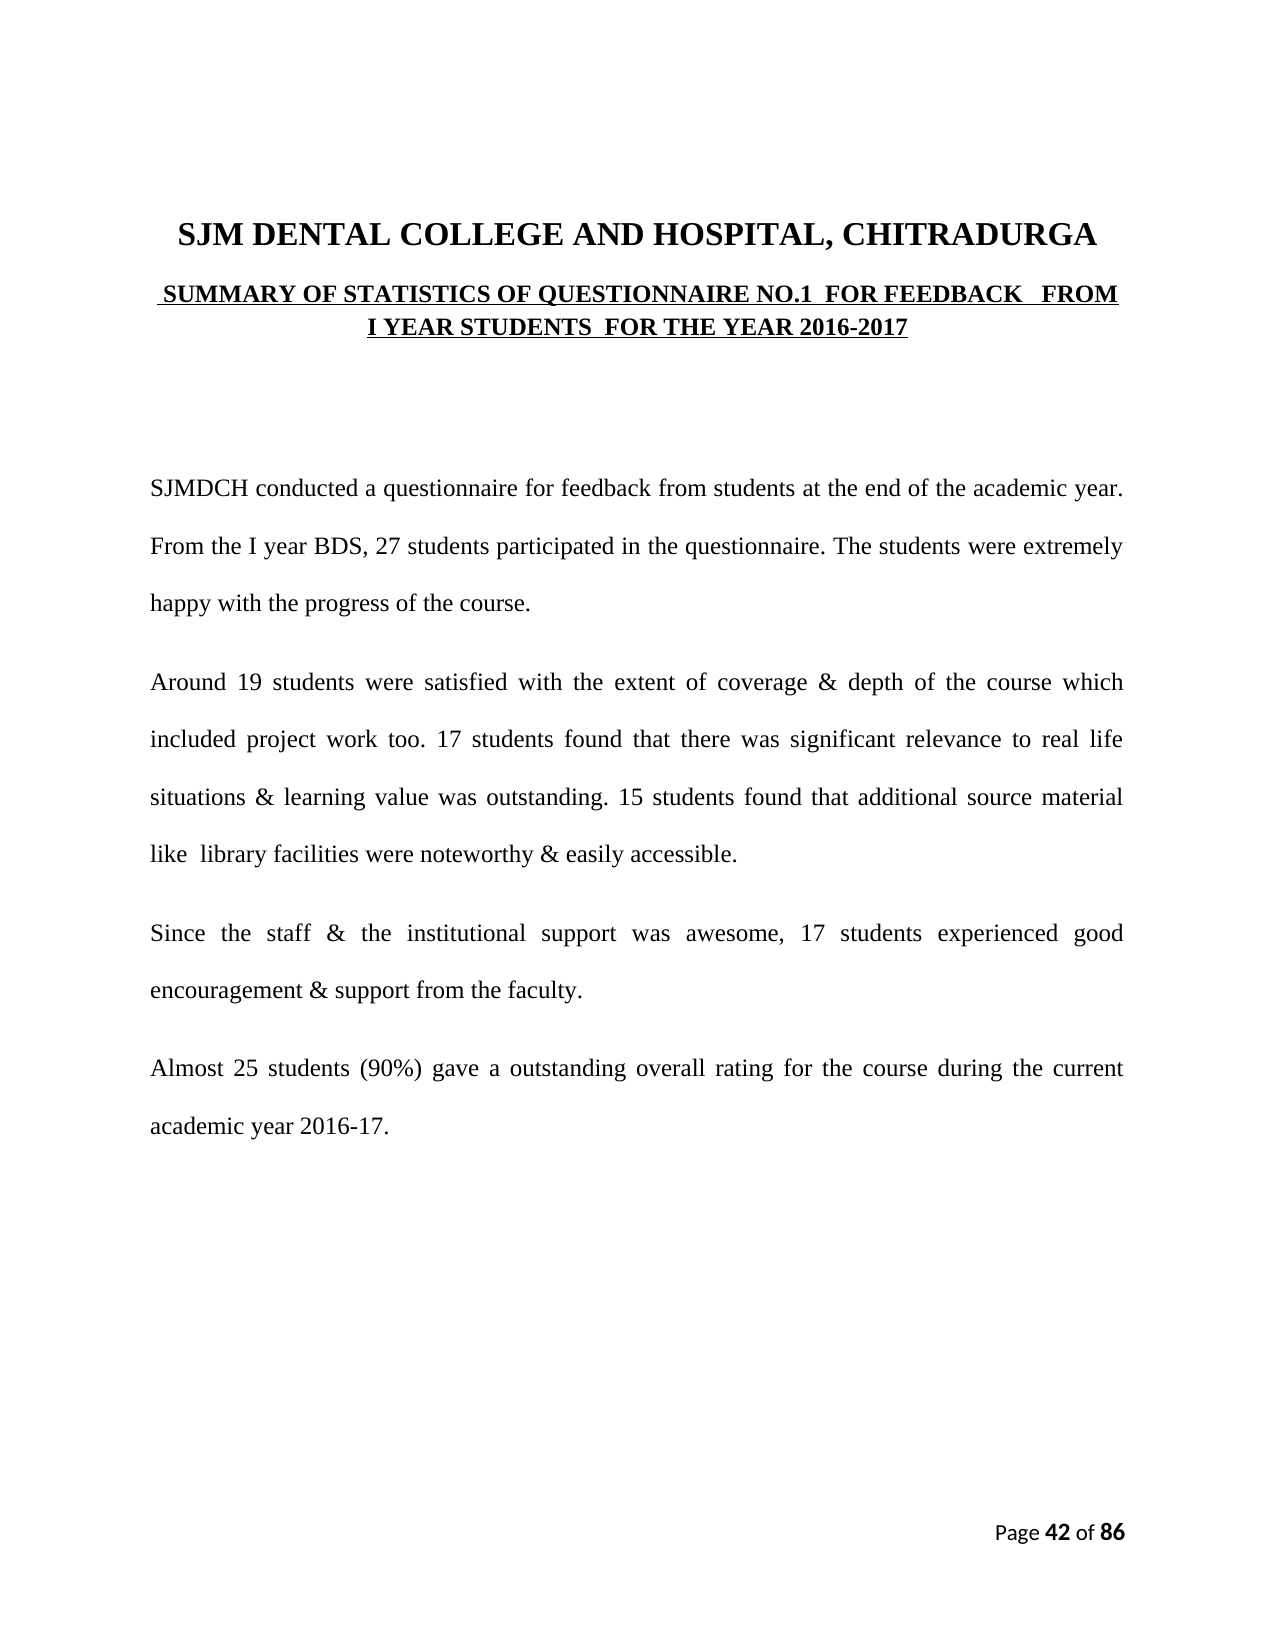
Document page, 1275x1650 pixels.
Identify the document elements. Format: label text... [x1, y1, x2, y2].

text Since the staff & the institutional support was awesome, 17 students experienced good encouragement & support from the faculty. [150, 918, 1125, 1004]
text Around 19 students were satisfied with the extent of coverage & depth of the course which included project work too. 17 students found that there was significant relevance to real life situations & learning value was outstanding. 15 students found that additional source material like library facilities were noteworthy & easily accessible. [150, 667, 1125, 868]
text SUMMARY OF STATISTICS OF QUESTIONNAIRE NO.1 FOR FEEDBACK FROM I YEAR STUDENTS FOR THE YEAR 2016-2017 [150, 279, 1125, 341]
text SJM DENTAL COLLEGE AND HOSPITAL, CHITRADURGA [150, 214, 1125, 252]
text SJMDCH conducted a questionnaire for feedback from students at the end of the academic year. From the I year BDS, 27 students participated in the questionnaire. The students were extremely happy with the progress of the course. [150, 473, 1125, 617]
text Almost 25 students (90%) gave a outstanding overall rating for the course during the current academic year 2016-17. [150, 1053, 1125, 1140]
